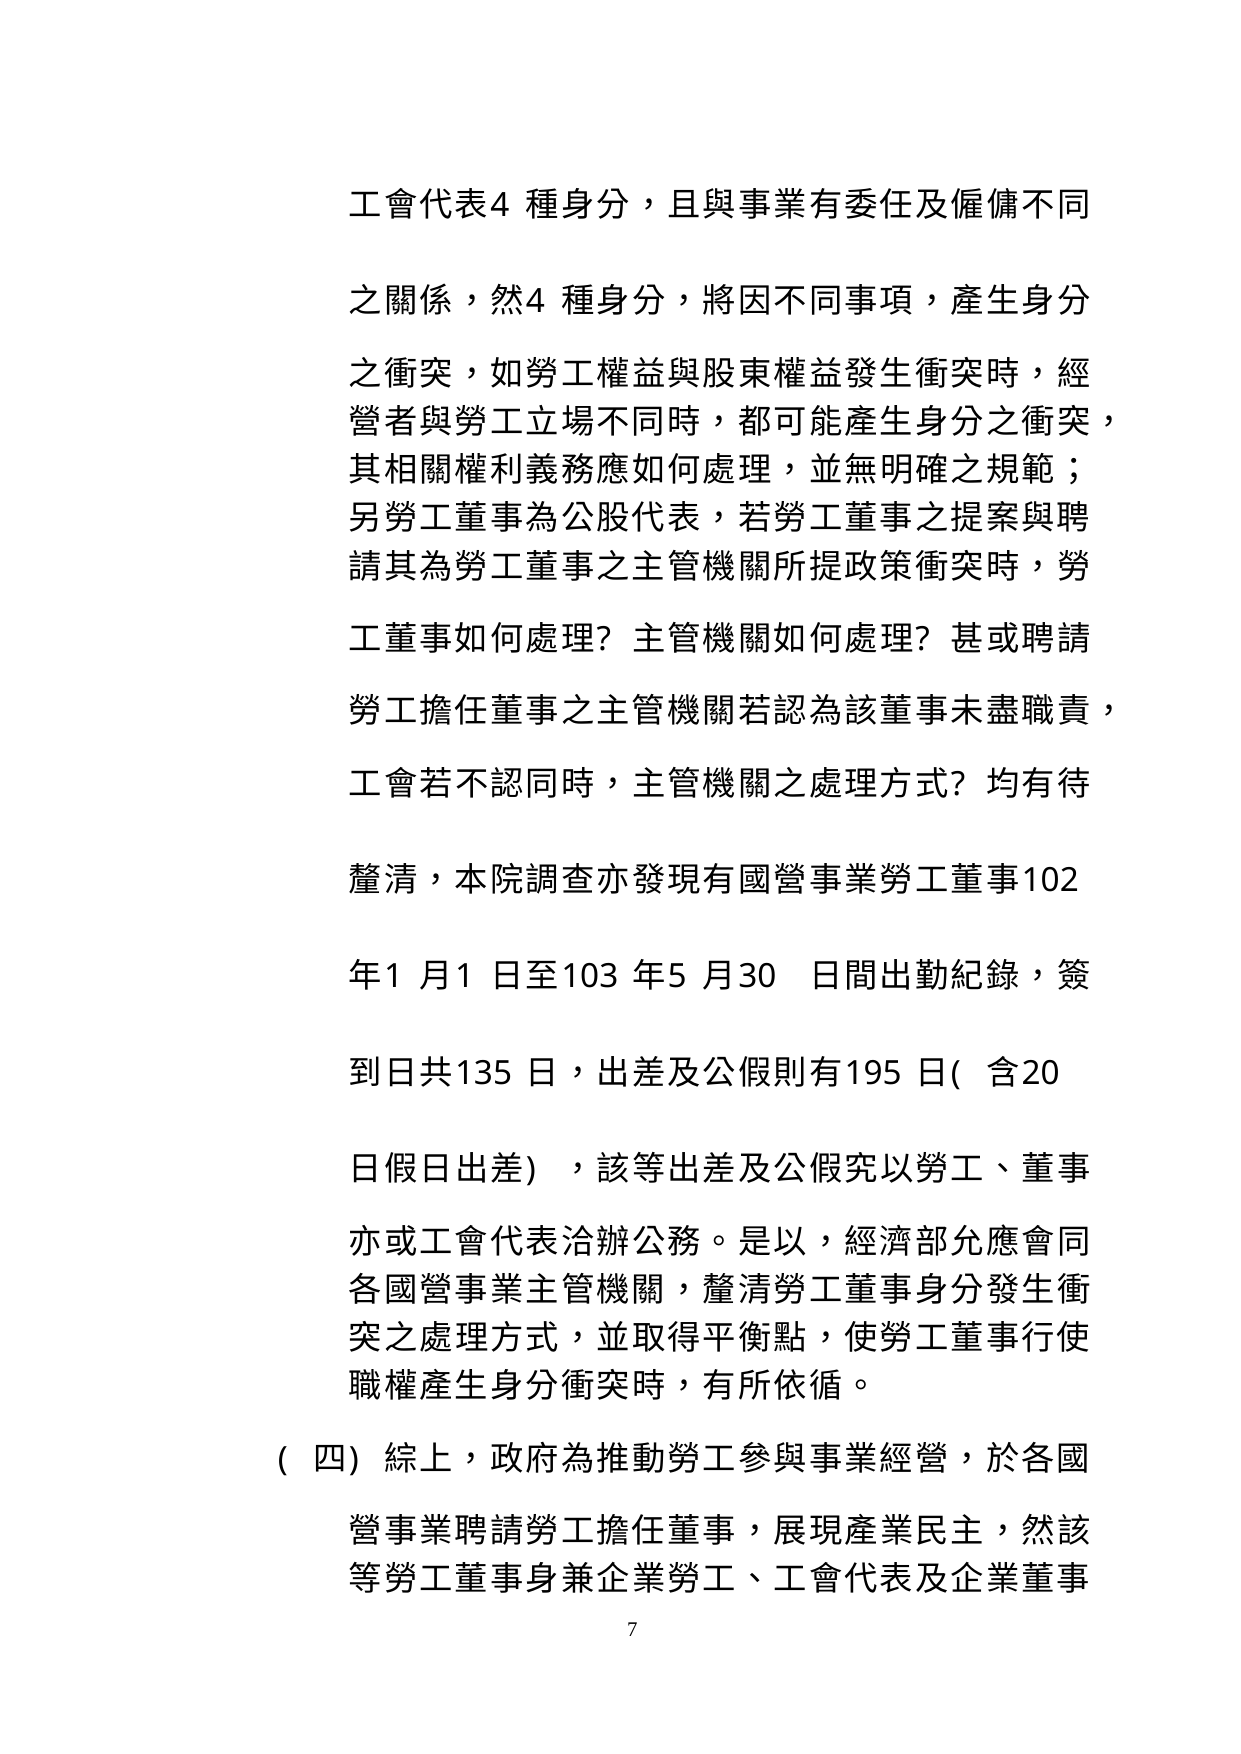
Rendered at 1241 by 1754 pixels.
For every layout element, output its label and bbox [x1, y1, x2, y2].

subtitle [245, 153, 1092, 1407]
subtitle [245, 1407, 1092, 1600]
